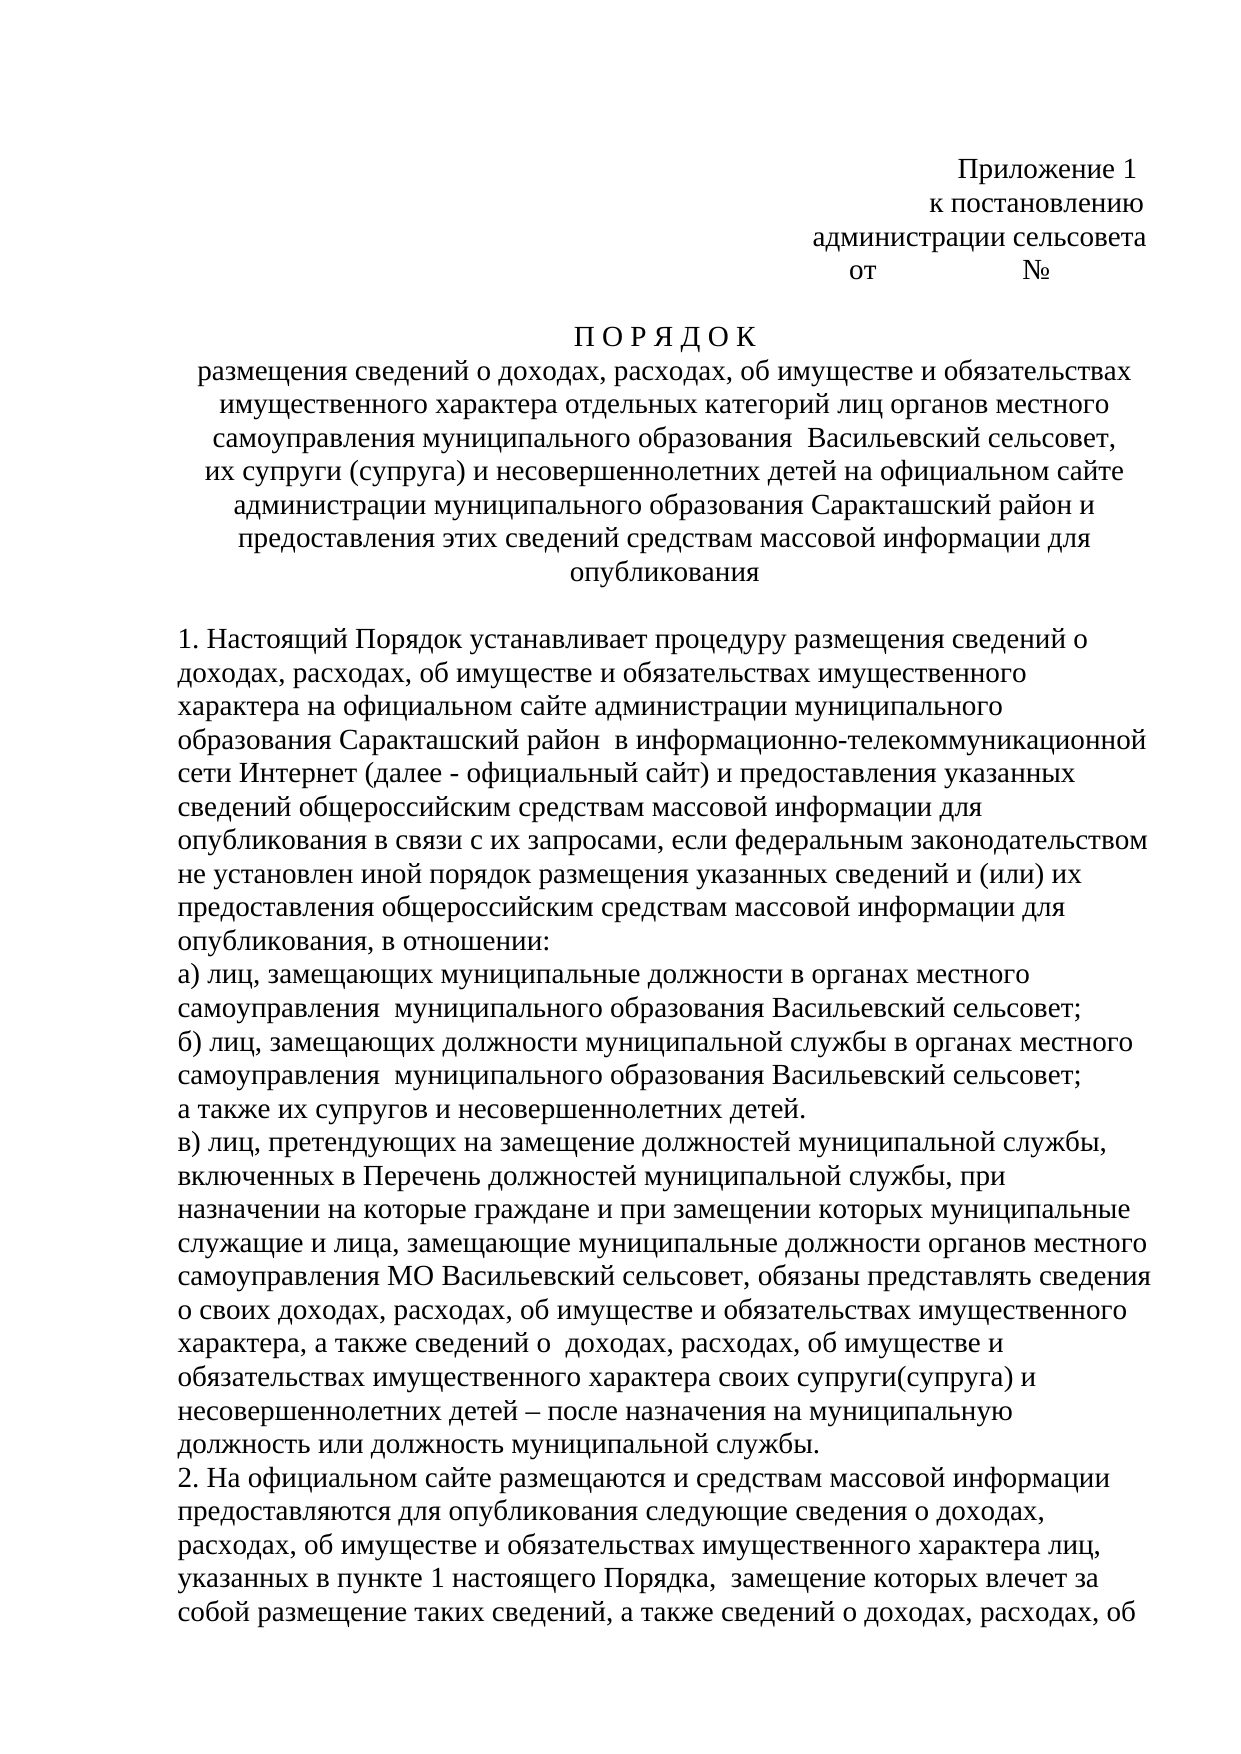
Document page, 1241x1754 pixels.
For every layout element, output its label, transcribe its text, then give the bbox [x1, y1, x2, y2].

text а) лиц, замещающих муниципальные должности в органах местного самоуправления муниципального образования Васильевский сельсовет; [177, 957, 1152, 1024]
text П О Р Я Д О К [177, 319, 1152, 353]
text в) лиц, претендующих на замещение должностей муниципальной службы, включенных в Перечень должностей муниципальной службы, при назначении на которые граждане и при замещении которых муниципальные служащие и лица, замещающие муниципальные должности органов местного самоуправления МО Васильевский сельсовет, обязаны представлять сведения о своих доходах, расходах, об имуществе и обязательствах имущественного характера, а также сведений о доходах, расходах, об имуществе и обязательствах имущественного характера своих супруги(супруга) и несовершеннолетних детей – после назначения на муниципальную должность или должность муниципальной службы. [177, 1124, 1152, 1460]
text администрации сельсовета [177, 219, 1152, 252]
text к постановлению [177, 185, 1152, 219]
text от № [177, 252, 1152, 286]
text их супруги (супруга) и несовершеннолетних детей на официальном сайте администрации муниципального образования Саракташский район и предоставления этих сведений средствам массовой информации для опубликования [177, 453, 1152, 588]
text а также их супругов и несовершеннолетних детей. [177, 1091, 1152, 1124]
text Приложение 1 [177, 152, 1152, 185]
text б) лиц, замещающих должности муниципальной службы в органах местного самоуправления муниципального образования Васильевский сельсовет; [177, 1024, 1152, 1091]
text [177, 1460, 1152, 1627]
text 1. Настоящий Порядок устанавливает процедуру размещения сведений о доходах, расходах, об имуществе и обязательствах имущественного характера на официальном сайте администрации муниципального образования Саракташский район в информационно-телекоммуникационной сети Интернет (далее - официальный сайт) и предоставления указанных сведений общероссийским средствам массовой информации для опубликования в связи с их запросами, если федеральным законодательством не установлен иной порядок размещения указанных сведений и (или) их предоставления общероссийским средствам массовой информации для опубликования, в отношении: [177, 621, 1152, 957]
text размещения сведений о доходах, расходах, об имуществе и обязательствах имущественного характера отдельных категорий лиц органов местного самоуправления муниципального образования Васильевский сельсовет, [177, 353, 1152, 453]
